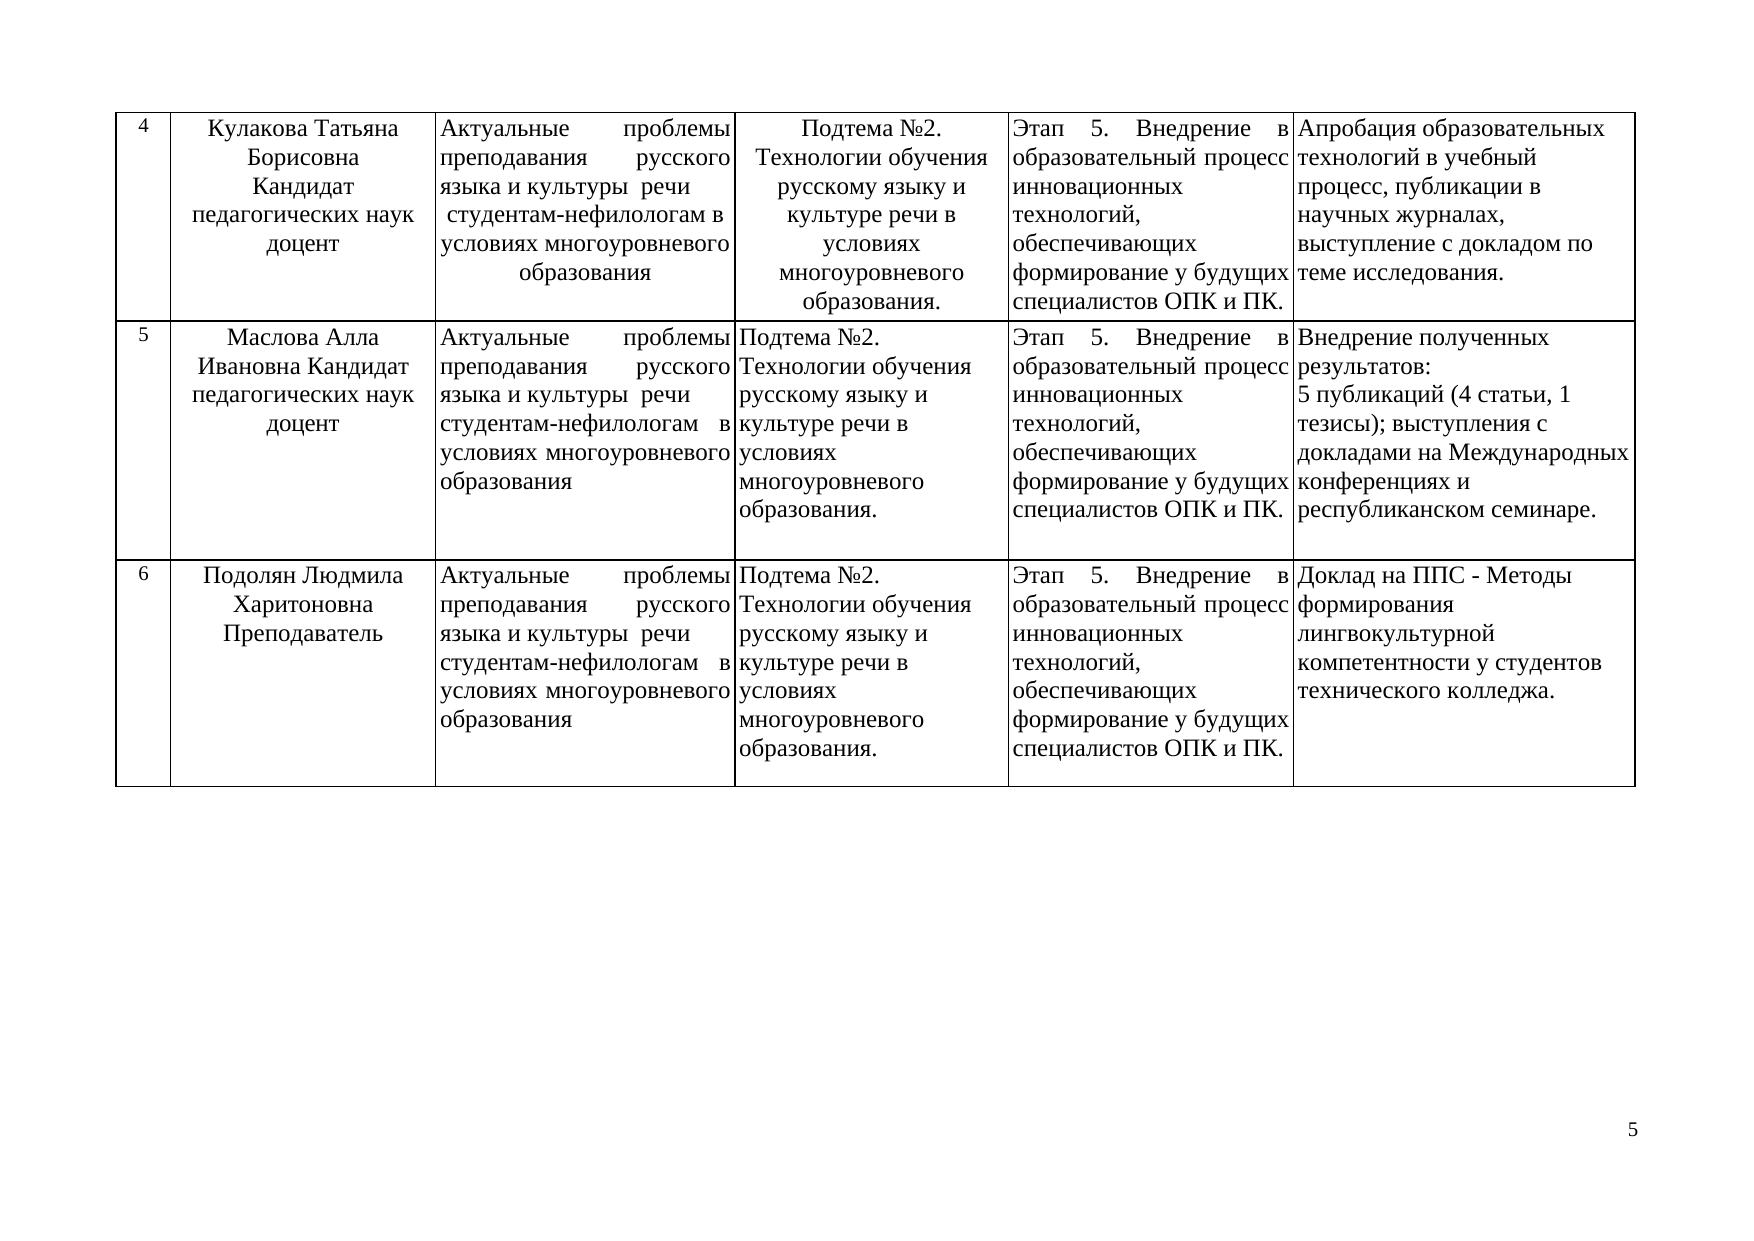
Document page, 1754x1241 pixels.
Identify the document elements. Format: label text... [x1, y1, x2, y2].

table_cell Подтема №2. Технологии обучения русскому языку и культуре речи в условиях многоуровневого образования. [736, 561, 1008, 786]
table_cell Подтема №2. Технологии обучения русскому языку и культуре речи в условиях многоуровневого образования. [736, 322, 1008, 559]
table_cell 6 [117, 561, 170, 786]
table_cell Кулакова Татьяна Борисовна Кандидат педагогических наук доцент [171, 113, 435, 320]
table_cell Доклад на ППС - Методы формирования лингвокультурной компетентности у студентов технического колледжа. [1294, 561, 1634, 786]
table_cell 5 [117, 322, 170, 559]
table_cell Актуальные проблемы преподавания русского языка и культуры речи студентам-нефилологам в условиях многоуровневого образования [436, 561, 734, 786]
table_cell Подтема №2. Технологии обучения русскому языку и культуре речи в условиях многоуровневого образования. [736, 113, 1008, 320]
table_cell Этап 5. Внедрение в образовательный процесс инновационных технологий, обеспечивающих формирование у будущих специалистов ОПК и ПК. [1009, 561, 1293, 786]
table_cell Маслова Алла Ивановна Кандидат педагогических наук доцент [171, 322, 435, 559]
table_cell Апробация образовательных технологий в учебный процесс, публикации в научных журналах, выступление с докладом по теме исследования. [1294, 113, 1634, 320]
table_cell Этап 5. Внедрение в образовательный процесс инновационных технологий, обеспечивающих формирование у будущих специалистов ОПК и ПК. [1009, 322, 1293, 559]
table_cell 4 [117, 113, 170, 320]
table_cell Этап 5. Внедрение в образовательный процесс инновационных технологий, обеспечивающих формирование у будущих специалистов ОПК и ПК. [1009, 113, 1293, 320]
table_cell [436, 113, 734, 320]
table_cell Актуальные проблемы преподавания русского языка и культуры речи студентам-нефилологам в условиях многоуровневого образования [436, 322, 734, 559]
table_cell Внедрение полученных результатов: 5 публикаций (4 статьи, 1 тезисы); выступления с докладами на Международных конференциях и республиканском семинаре. [1294, 322, 1634, 559]
table_cell Подолян Людмила Харитоновна Преподаватель [171, 561, 435, 786]
